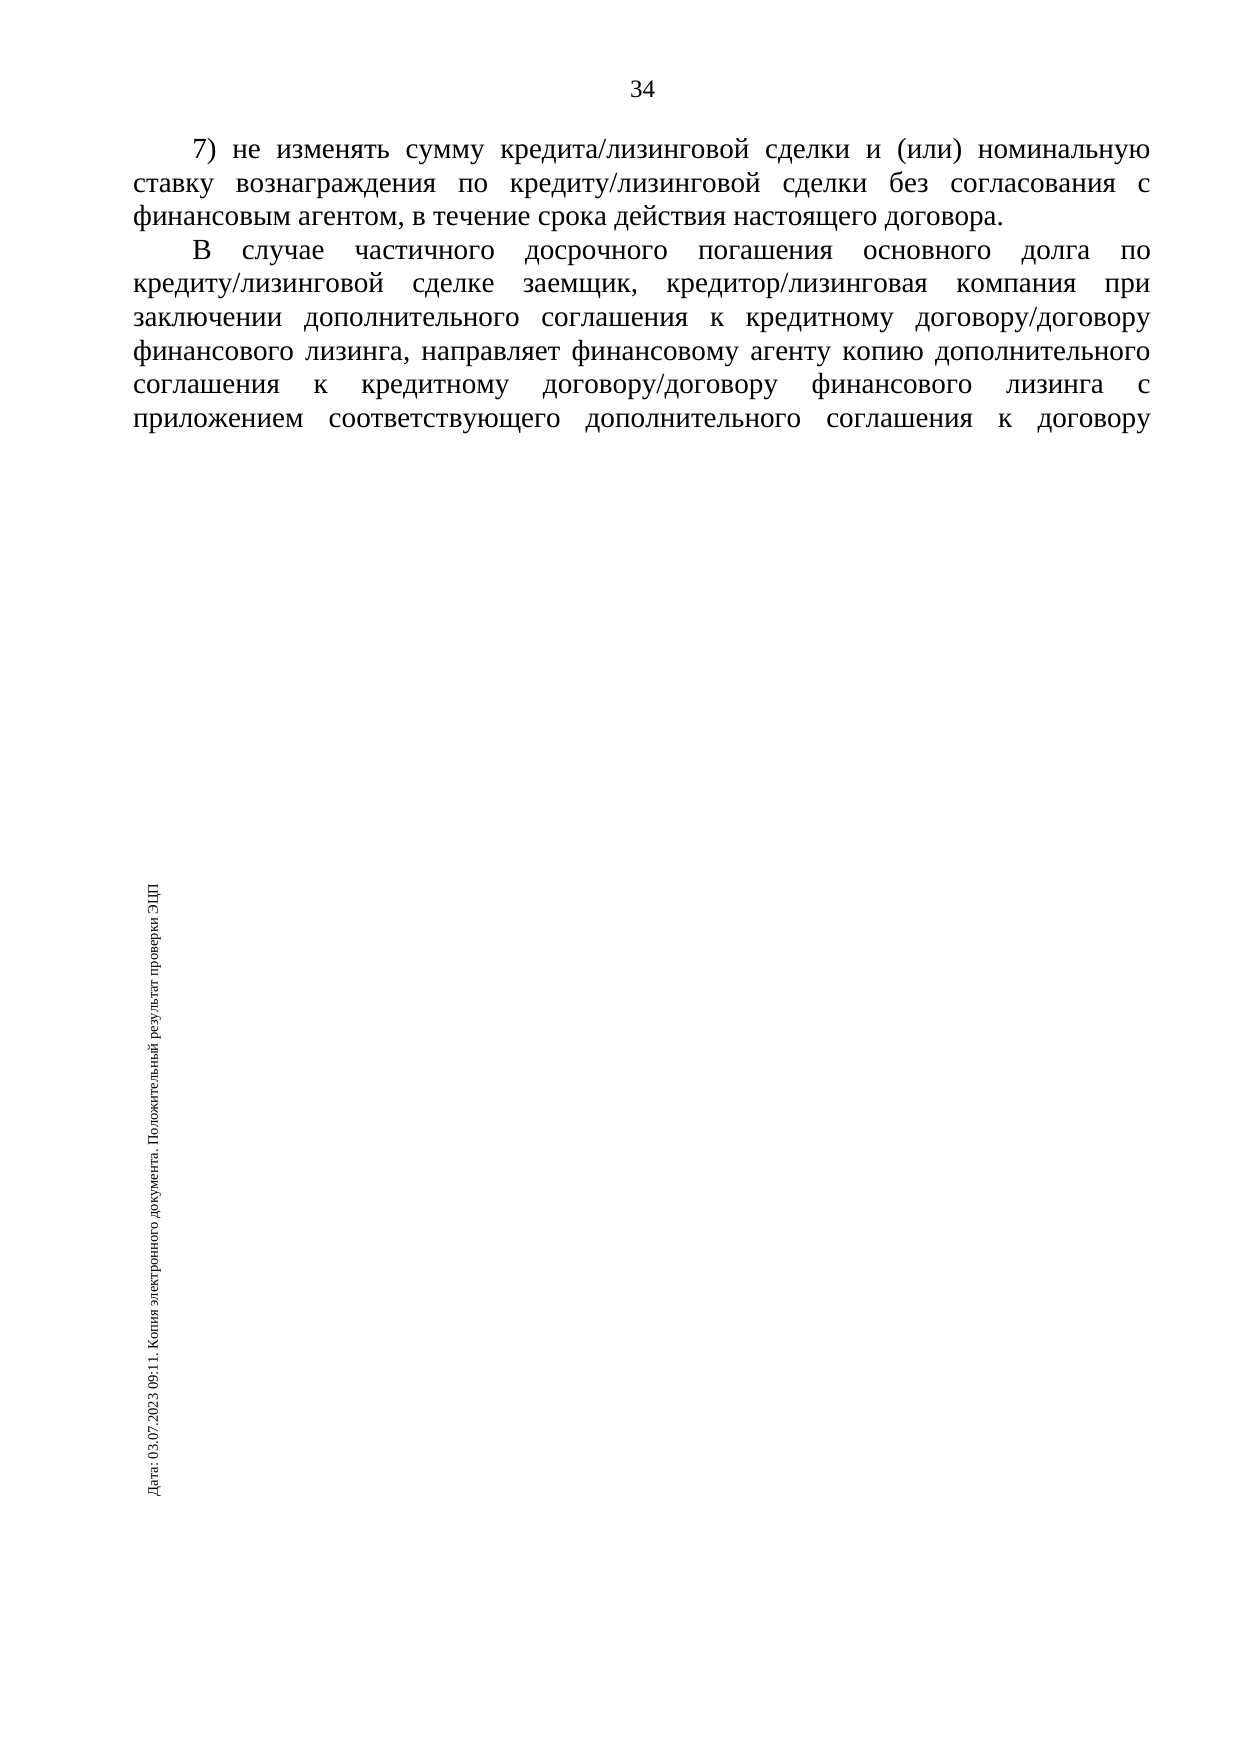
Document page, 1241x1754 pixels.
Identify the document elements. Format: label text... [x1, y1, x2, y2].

text В случае частичного досрочного погашения основного долга по кредиту/лизинговой сделке заемщик, кредитор/лизинговая компания при заключении дополнительного соглашения к кредитному договору/договору финансового лизинга, направляет финансовому агенту копию дополнительного соглашения к кредитному договору/договору финансового лизинга с приложением соответствующего дополнительного соглашения к договору субсидирования с изменением графика погашения платежей в течение 7 (семи) рабочих дней с даты частичного погашения основного долга. [133, 232, 1152, 433]
text 7) не изменять сумму кредита/лизинговой сделки и (или) номинальную ставку вознаграждения по кредиту/лизинговой сделки без согласования с финансовым агентом, в течение срока действия настоящего договора. [133, 131, 1152, 232]
